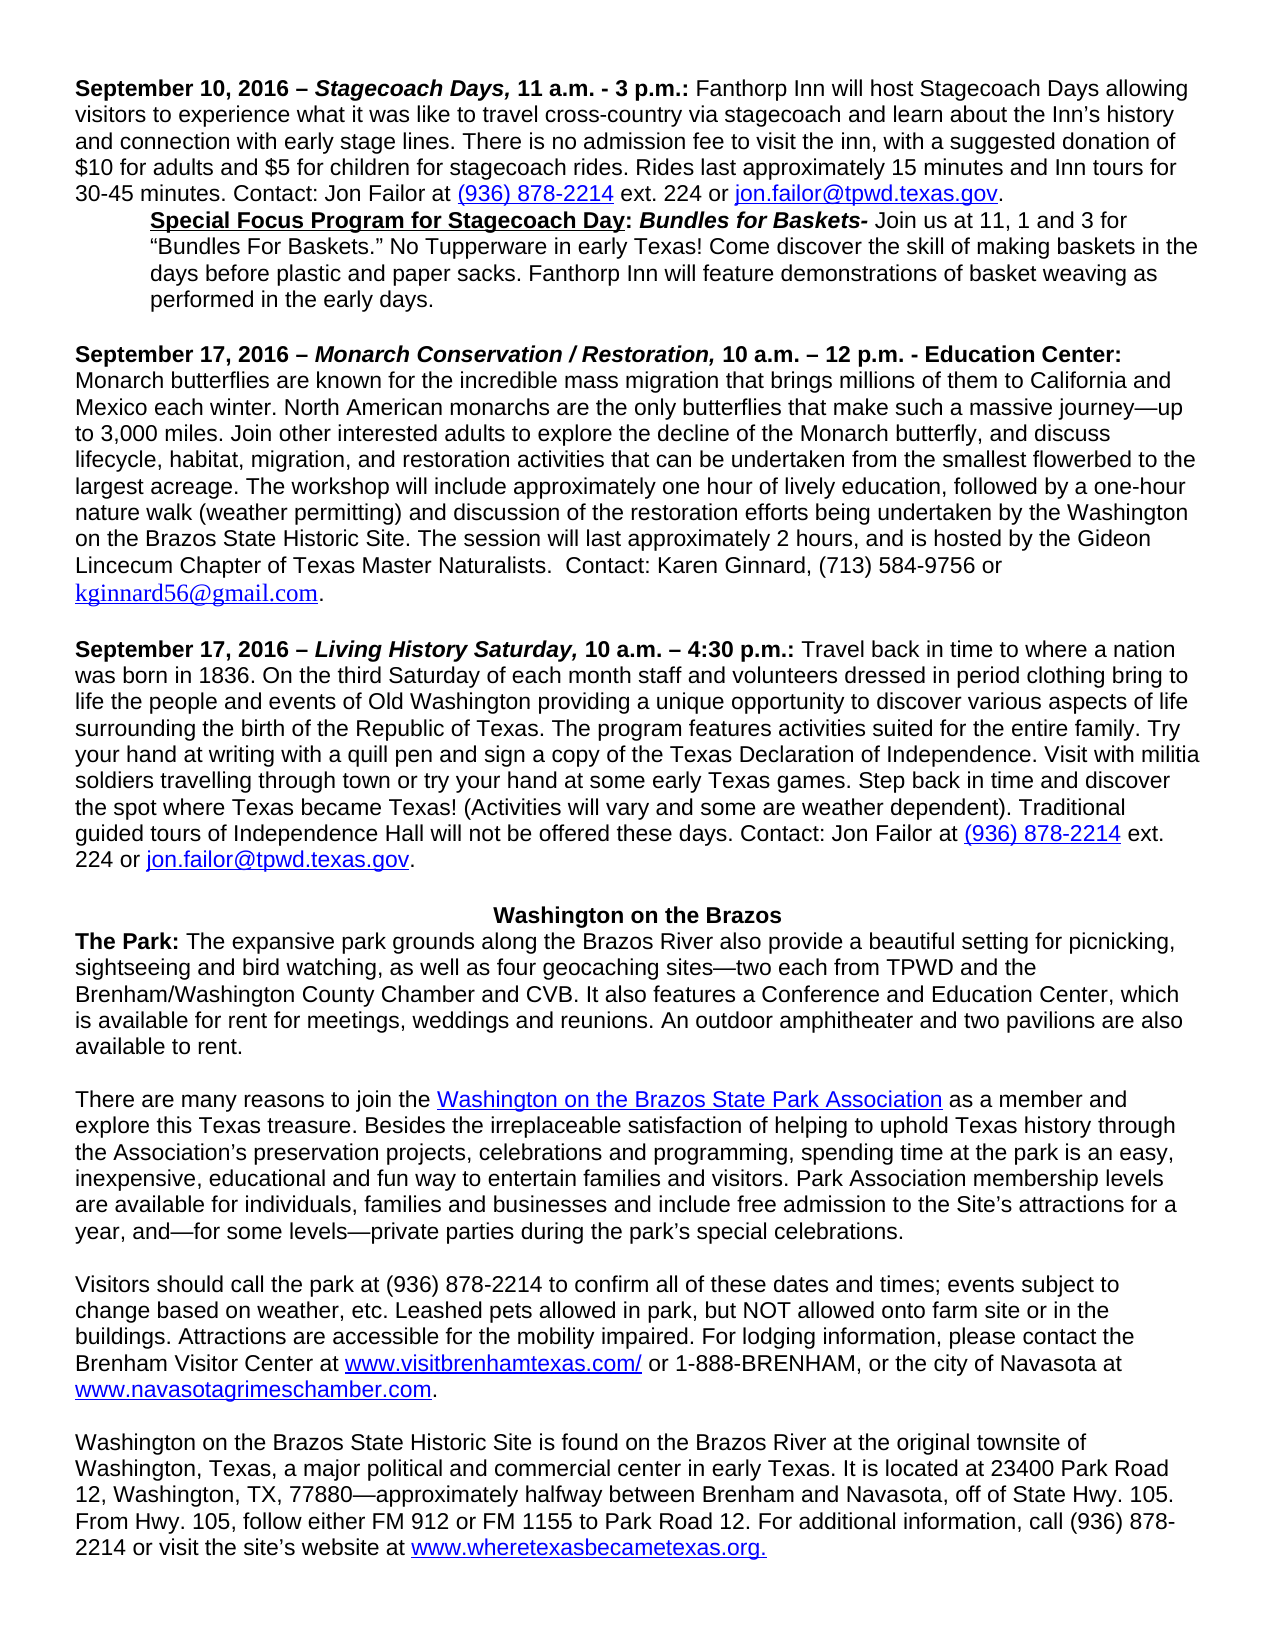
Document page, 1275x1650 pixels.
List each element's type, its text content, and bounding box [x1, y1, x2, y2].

text Washington on the Brazos State Historic Site is found on the Brazos River at the original townsite of Washington, Texas, a major political and commercial center in early Texas. It is located at 23400 Park Road 12, Washington, TX, 77880—approximately halfway between Brenham and Navasota, off of State Hwy. 105. From Hwy. 105, follow either FM 912 or FM 1155 to Park Road 12. For additional information, call (936) 878-2214 or visit the site’s website at www.wheretexasbecametexas.org. [75, 1429, 1200, 1560]
text Special Focus Program for Stagecoach Day: Bundles for Baskets- Join us at 11, 1 and 3 for “Bundles For Baskets.” No Tupperware in early Texas! Come discover the skill of making baskets in the days before plastic and paper sacks. Fanthorp Inn will feature demonstrations of basket weaving as performed in the early days. [150, 207, 1200, 312]
text September 17, 2016 – Living History Saturday, 10 a.m. – 4:30 p.m.: Travel back in time to where a nation was born in 1836. On the third Saturday of each month staff and volunteers dressed in period clothing bring to life the people and events of Old Washington providing a unique opportunity to discover various aspects of life surrounding the birth of the Republic of Texas. The program features activities suited for the entire family. Try your hand at writing with a quill pen and sign a copy of the Texas Declaration of Independence. Visit with militia soldiers travelling through town or try your hand at some early Texas games. Step back in time and discover the spot where Texas became Texas! (Activities will vary and some are weather dependent). Traditional guided tours of Independence Hall will not be offered these days. Contact: Jon Failor at (936) 878-2214 ext. 224 or jon.failor@tpwd.texas.gov. [75, 636, 1200, 873]
text September 10, 2016 – Stagecoach Days, 11 a.m. - 3 p.m.: Fanthorp Inn will host Stagecoach Days allowing visitors to experience what it was like to travel cross-country via stagecoach and learn about the Inn’s history and connection with early stage lines. There is no admission fee to visit the inn, with a suggested donation of $10 for adults and $5 for children for stagecoach rides. Rides last approximately 15 minutes and Inn tours for 30-45 minutes. Contact: Jon Failor at (936) 878-2214 ext. 224 or jon.failor@tpwd.texas.gov. [75, 75, 1200, 207]
text Washington on the Brazos [75, 902, 1200, 928]
text September 17, 2016 – Monarch Conservation / Restoration, 10 a.m. – 12 p.m. - Education Center: Monarch butterflies are known for the incredible mass migration that brings millions of them to California and Mexico each winter. North American monarchs are the only butterflies that make such a massive journey—up to 3,000 miles. Join other interested adults to explore the decline of the Monarch butterfly, and discuss lifecycle, habitat, migration, and restoration activities that can be undertaken from the smallest flowerbed to the largest acreage. The workshop will include approximately one hour of lively education, followed by a one-hour nature walk (weather permitting) and discussion of the restoration efforts being undertaken by the Washington on the Brazos State Historic Site. The session will last approximately 2 hours, and is hosted by the Gideon Lincecum Chapter of Texas Master Naturalists. Contact: Karen Ginnard, (713) 584-9756 or kginnard56@gmail.com. [75, 341, 1200, 607]
text Visitors should call the park at (936) 878-2214 to confirm all of these dates and times; events subject to change based on weather, etc. Leashed pets allowed in park, but NOT allowed onto farm site or in the buildings. Attractions are accessible for the mobility impaired. For lodging information, please contact the Brenham Visitor Center at www.visitbrenhamtexas.com/ or 1-888-BRENHAM, or the city of Navasota at www.navasotagrimeschamber.com. [75, 1271, 1200, 1402]
text There are many reasons to join the Washington on the Brazos State Park Association as a member and explore this Texas treasure. Besides the irreplaceable satisfaction of helping to uphold Texas history through the Association’s preservation projects, celebrations and programming, spending time at the park is an easy, inexpensive, educational and fun way to entertain families and visitors. Park Association membership levels are available for individuals, families and businesses and include free admission to the Site’s attractions for a year, and—for some levels—private parties during the park’s special celebrations. [75, 1086, 1200, 1244]
text The Park: The expansive park grounds along the Brazos River also provide a beautiful setting for picnicking, sightseeing and bird watching, as well as four geocaching sites—two each from TPWD and the Brenham/Washington County Chamber and CVB. It also features a Conference and Education Center, which is available for rent for meetings, weddings and reunions. An outdoor amphitheater and two pavilions are also available to rent. [75, 928, 1200, 1060]
